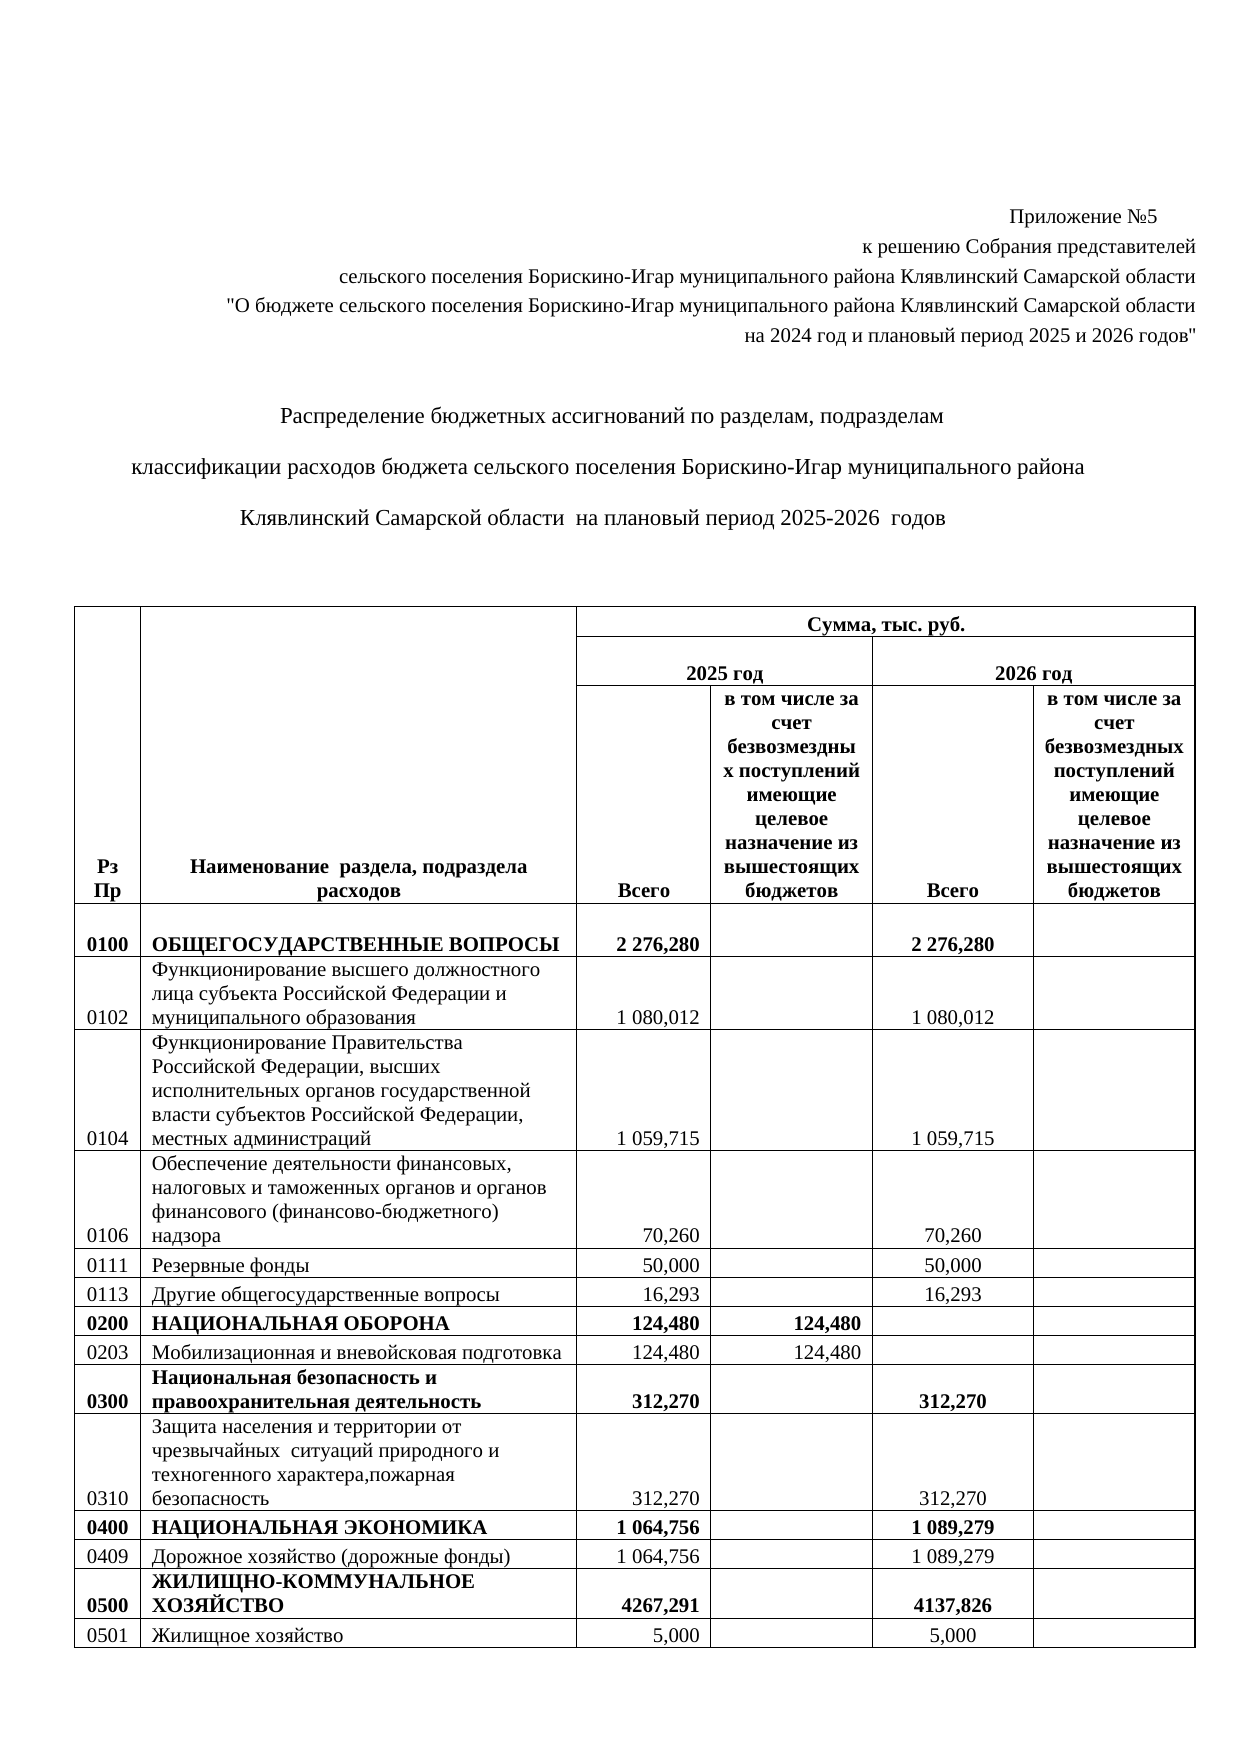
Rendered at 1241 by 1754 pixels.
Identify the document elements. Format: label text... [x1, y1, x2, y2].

table_cell [1034, 957, 1194, 1029]
table_cell [1034, 1249, 1194, 1277]
table_cell 0400 [75, 1511, 140, 1539]
table_cell 312,270 [577, 1365, 710, 1413]
table_cell сельского поселения Борискино-Игар муниципального района Клявлинский Самарской области [14, 262, 1196, 291]
table_cell 124,480 [711, 1307, 872, 1335]
table_cell [1034, 1414, 1194, 1510]
table_cell 0106 [75, 1151, 140, 1247]
table_cell 70,260 [577, 1151, 710, 1247]
table_cell 1 059,715 [873, 1030, 1033, 1150]
table_cell [1034, 1151, 1194, 1247]
table_cell 312,270 [577, 1414, 710, 1510]
table_cell [1034, 1278, 1194, 1306]
table_cell [711, 1030, 872, 1150]
table_cell Жилищное хозяйство [141, 1619, 576, 1647]
text Клявлинский Самарской области на плановый период 2025-2026 годов [74, 504, 1152, 530]
table_cell 70,260 [873, 1151, 1033, 1247]
table_cell 5,000 [577, 1619, 710, 1647]
table_cell ЖИЛИЩНО-КОММУНАЛЬНОЕ ХОЗЯЙСТВО [141, 1569, 576, 1617]
table_cell ОБЩЕГОСУДАРСТВЕННЫЕ ВОПРОСЫ [141, 904, 576, 956]
table_cell 0409 [75, 1540, 140, 1568]
table_cell 5,000 [873, 1619, 1033, 1647]
table_cell [1034, 1540, 1194, 1568]
table_cell 4137,826 [873, 1569, 1033, 1617]
table_cell Национальная безопасность и правоохранительная деятельность [141, 1365, 576, 1413]
table_cell 0111 [75, 1249, 140, 1277]
table_cell [711, 904, 872, 956]
text Распределение бюджетных ассигнований по разделам, подразделам [74, 402, 1152, 428]
table_cell Мобилизационная и вневойсковая подготовка [141, 1336, 576, 1364]
table_cell 0104 [75, 1030, 140, 1150]
table_cell [1034, 904, 1194, 956]
table_cell [711, 1540, 872, 1568]
table_cell Другие общегосударственные вопросы [141, 1278, 576, 1306]
table_cell 124,480 [577, 1307, 710, 1335]
table_cell 312,270 [873, 1414, 1033, 1510]
table_cell 16,293 [873, 1278, 1033, 1306]
table_cell 0501 [75, 1619, 140, 1647]
table_cell 0500 [75, 1569, 140, 1617]
table_cell 124,480 [711, 1336, 872, 1364]
table_cell Резервные фонды [141, 1249, 576, 1277]
table_cell НАЦИОНАЛЬНАЯ ОБОРОНА [141, 1307, 576, 1335]
table_cell 2 276,280 [577, 904, 710, 956]
table_cell Функционирование Правительства Российской Федерации, высших исполнительных органов государственной власти субъектов Российской Федерации, местных администраций [141, 1030, 576, 1150]
table_header Сумма, тыс. руб. [577, 607, 1194, 636]
table_cell [873, 1307, 1033, 1335]
table_cell НАЦИОНАЛЬНАЯ ЭКОНОМИКА [141, 1511, 576, 1539]
table_cell [1034, 1365, 1194, 1413]
table_cell 0310 [75, 1414, 140, 1510]
table_cell [711, 1619, 872, 1647]
table_cell 1 080,012 [873, 957, 1033, 1029]
table_cell [711, 1569, 872, 1617]
table_cell 0200 [75, 1307, 140, 1335]
table_cell Всего [577, 686, 710, 902]
table_cell 0300 [75, 1365, 140, 1413]
table_header Рз Пр [75, 607, 140, 902]
table_cell [873, 1336, 1033, 1364]
table_cell [1034, 1307, 1194, 1335]
text классификации расходов бюджета сельского поселения Борискино-Игар муниципального района [74, 453, 1152, 479]
table_cell 2026 год [873, 637, 1194, 685]
table_cell 50,000 [873, 1249, 1033, 1277]
table_cell Обеспечение деятельности финансовых, налоговых и таможенных органов и органов финансового (финансово-бюджетного) надзора [141, 1151, 576, 1247]
table_cell [711, 1414, 872, 1510]
table_cell 0102 [75, 957, 140, 1029]
table_cell [1034, 1336, 1194, 1364]
table_cell [1034, 1569, 1194, 1617]
table_cell Всего [873, 686, 1033, 902]
table_cell [711, 1151, 872, 1247]
table_cell [711, 1511, 872, 1539]
table_cell Дорожное хозяйство (дорожные фонды) [141, 1540, 576, 1568]
table_cell 1 059,715 [577, 1030, 710, 1150]
table_cell 124,480 [577, 1336, 710, 1364]
table_cell [1034, 1511, 1194, 1539]
table_cell Защита населения и территории от чрезвычайных ситуаций природного и техногенного характера,пожарная безопасность [141, 1414, 576, 1510]
table_cell 4267,291 [577, 1569, 710, 1617]
table_cell "О бюджете сельского поселения Борискино-Игар муниципального района Клявлинский Самарской области [14, 291, 1196, 321]
table_cell к решению Собрания представителей [14, 232, 1196, 262]
table_cell 312,270 [873, 1365, 1033, 1413]
table_cell 0100 [75, 904, 140, 956]
table_cell в том числе за счет безвозмездных поступлений имеющие целевое назначение из вышестоящих бюджетов [711, 686, 872, 902]
table_cell 1 064,756 [577, 1511, 710, 1539]
table_cell Функционирование высшего должностного лица субъекта Российской Федерации и муниципального образования [141, 957, 576, 1029]
table_cell [711, 1278, 872, 1306]
table_cell [711, 1365, 872, 1413]
table_cell [711, 957, 872, 1029]
table_cell 0203 [75, 1336, 140, 1364]
table_cell 2 276,280 [873, 904, 1033, 956]
table_cell в том числе за счет безвозмездных поступлений имеющие целевое назначение из вышестоящих бюджетов [1034, 686, 1194, 902]
table_cell [1034, 1619, 1194, 1647]
table_cell на 2024 год и плановый период 2025 и 2026 годов'' [14, 321, 1196, 351]
table_cell [711, 1249, 872, 1277]
table_cell 0113 [75, 1278, 140, 1306]
table_header Приложение №5 [14, 204, 1196, 232]
table_cell 1 080,012 [577, 957, 710, 1029]
table_cell 2025 год [577, 637, 872, 685]
table_header Наименование раздела, подраздела расходов [141, 607, 576, 902]
table_cell 16,293 [577, 1278, 710, 1306]
table_cell 1 064,756 [577, 1540, 710, 1568]
table_cell [1034, 1030, 1194, 1150]
table_cell 1 089,279 [873, 1511, 1033, 1539]
table_cell 50,000 [577, 1249, 710, 1277]
table_cell 1 089,279 [873, 1540, 1033, 1568]
